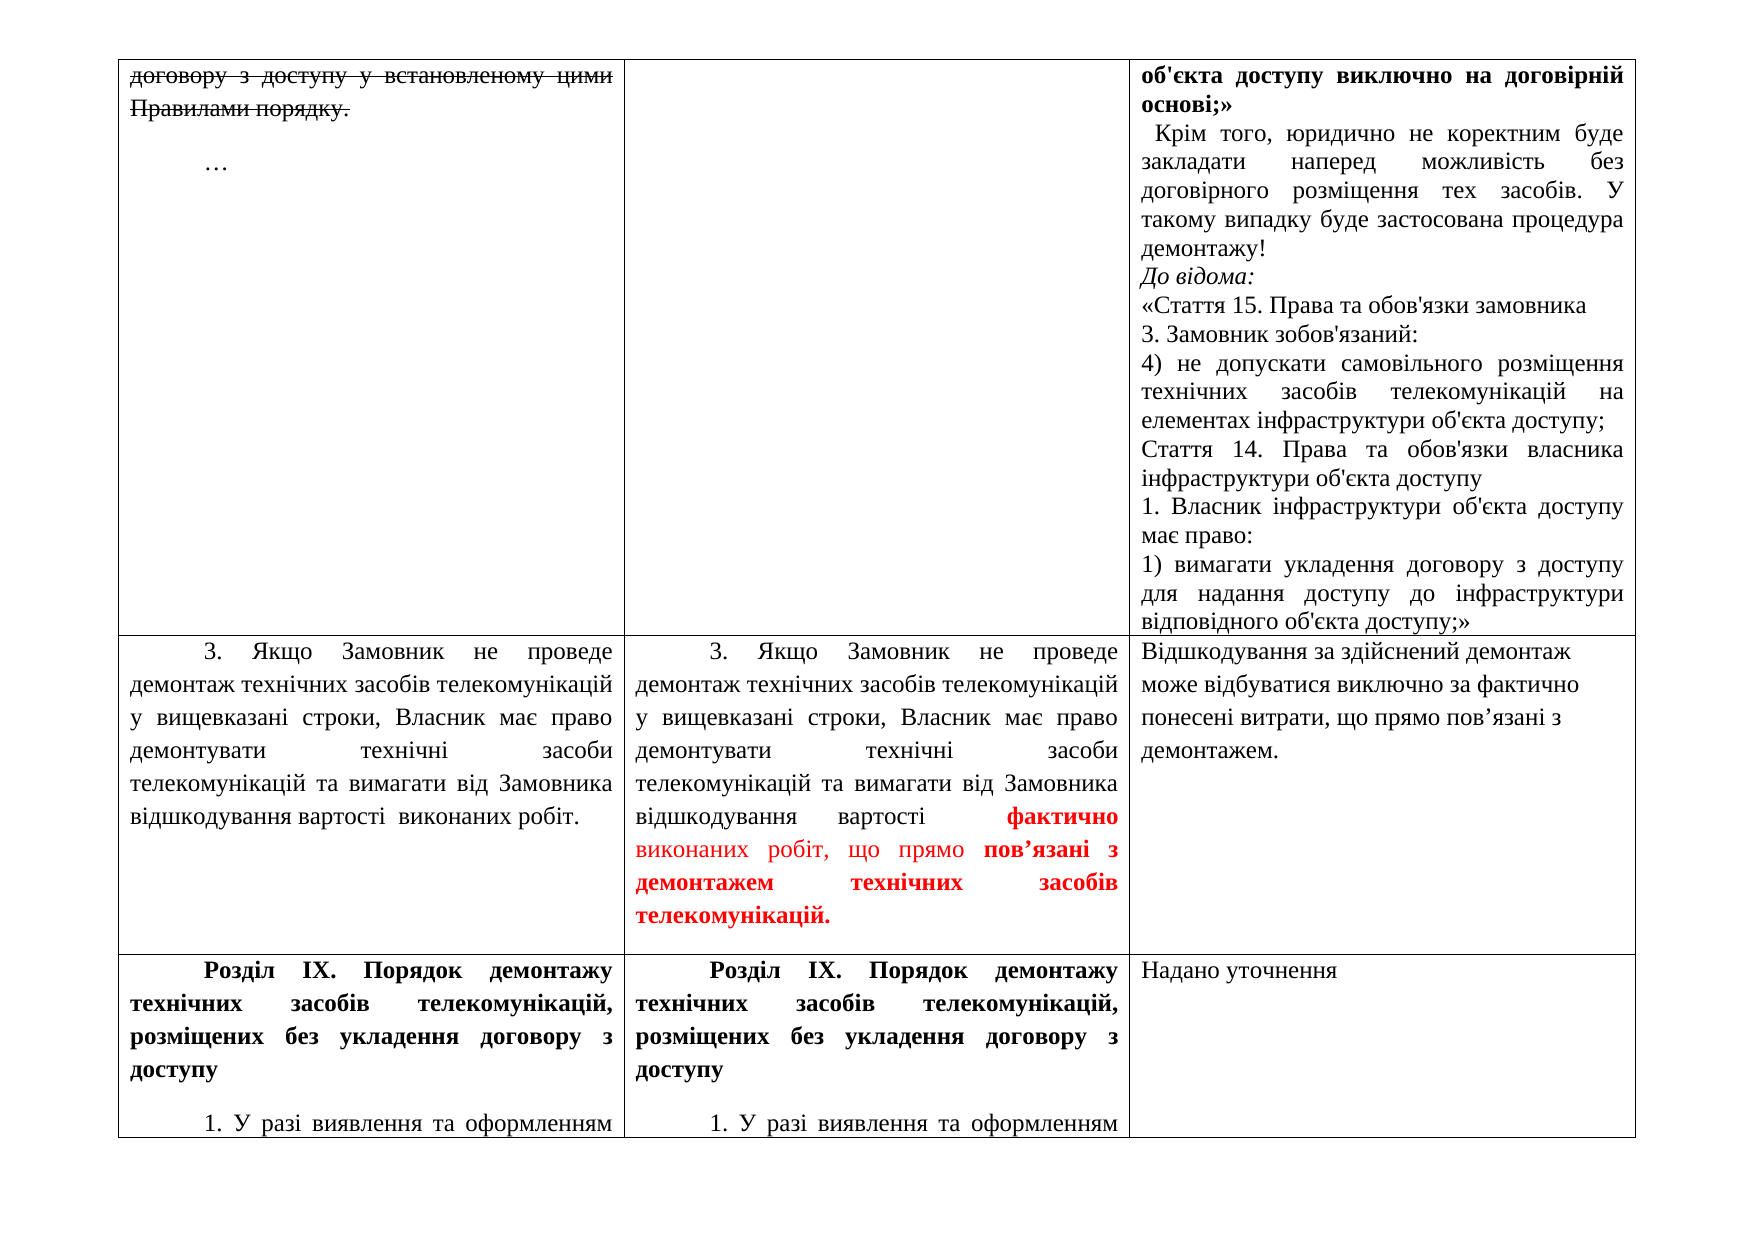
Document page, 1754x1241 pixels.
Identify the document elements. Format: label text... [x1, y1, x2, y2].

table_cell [119, 955, 624, 1137]
table_cell 3. Якщо Замовник не проведе демонтаж технічних засобів телекомунікацій у вищевказані строки, Власник має право демонтувати технічні засоби телекомунікацій та вимагати від Замовника відшкодування вартості фактично виконаних робіт, що прямо пов’язані з демонтажем технічних засобів телекомунікацій. [625, 636, 1129, 954]
table_cell Відшкодування за здійснений демонтаж може відбуватися виключно за фактично понесені витрати, що прямо пов’язані з демонтажем. [1130, 636, 1635, 954]
table_cell Надано уточнення [1130, 955, 1635, 1137]
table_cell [625, 955, 1129, 1137]
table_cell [625, 60, 1129, 635]
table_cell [119, 60, 624, 635]
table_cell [1130, 60, 1635, 635]
table_cell 3. Якщо Замовник не проведе демонтаж технічних засобів телекомунікацій у вищевказані строки, Власник має право демонтувати технічні засоби телекомунікацій та вимагати від Замовника відшкодування вартості виконаних робіт. [119, 636, 624, 954]
